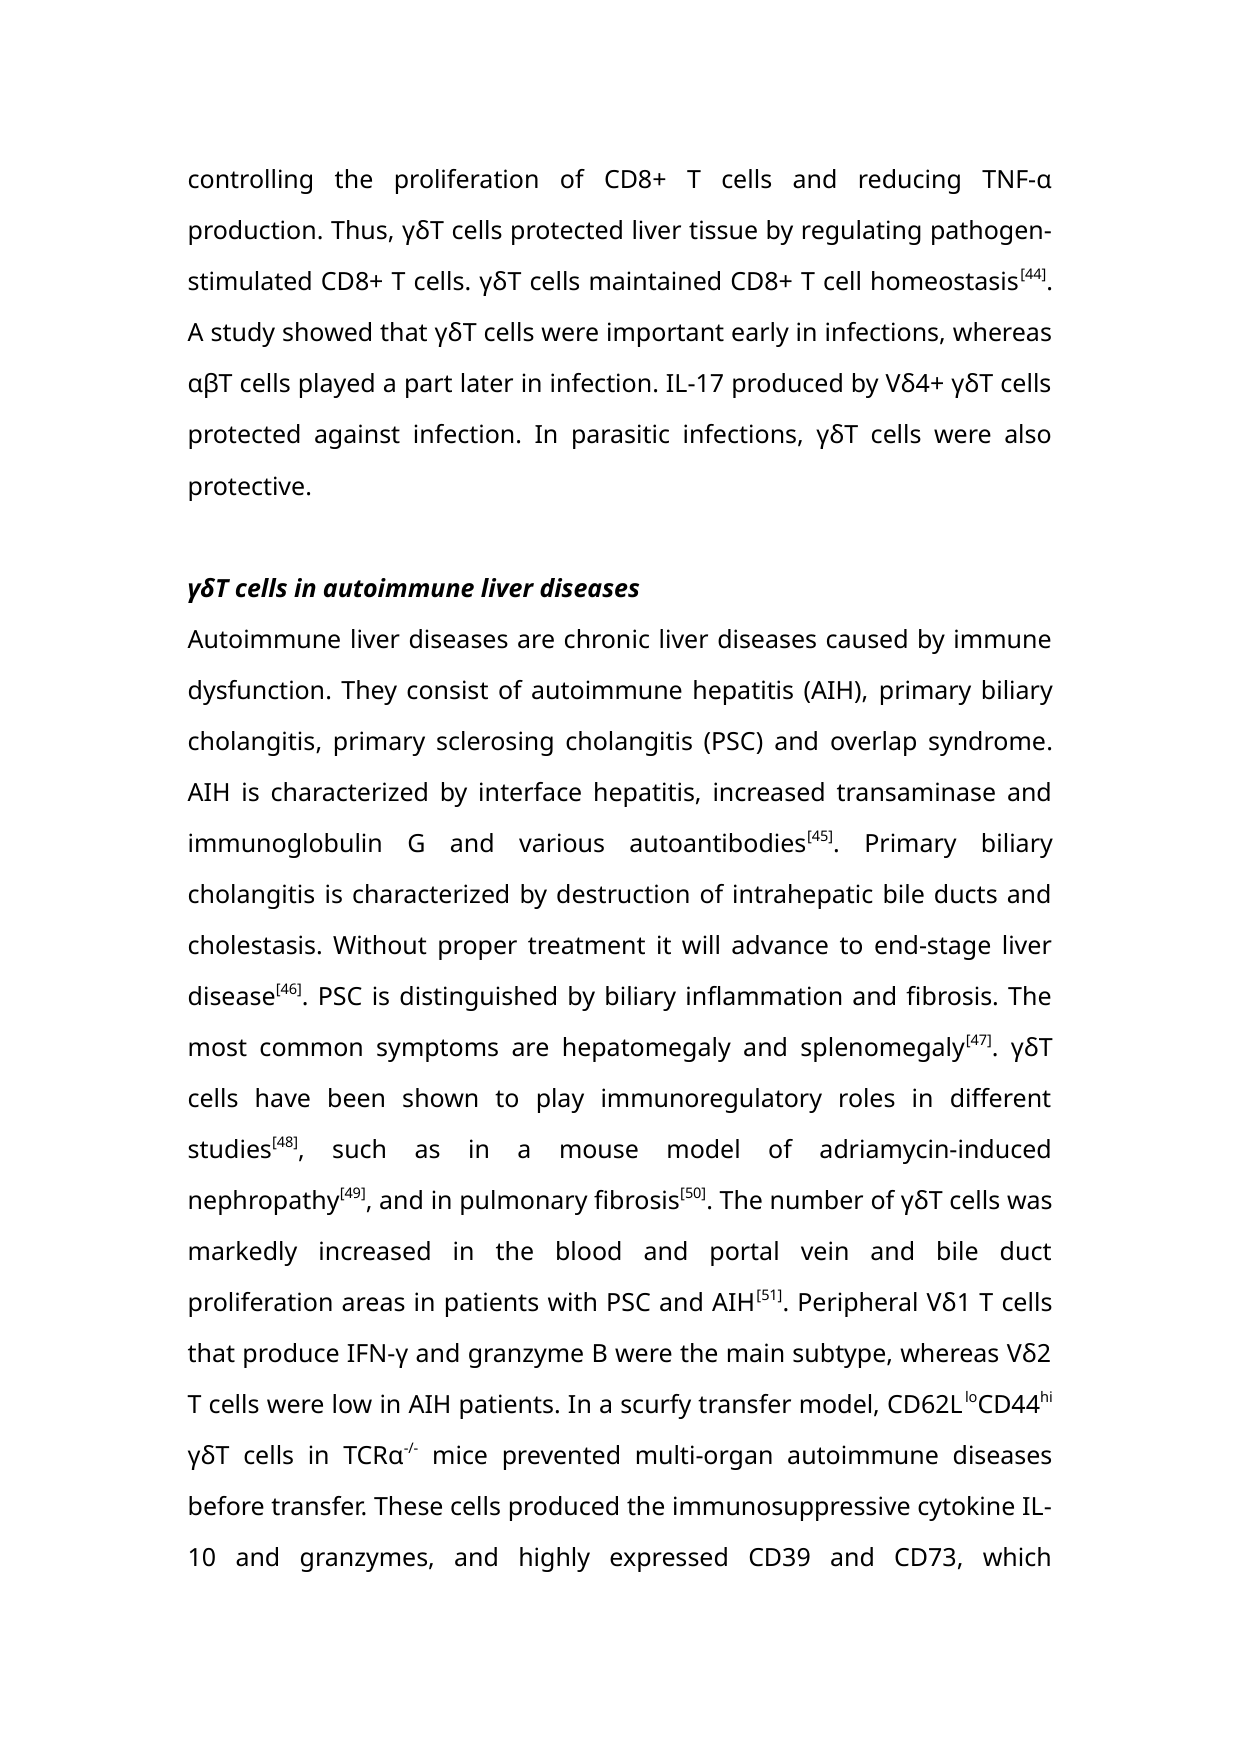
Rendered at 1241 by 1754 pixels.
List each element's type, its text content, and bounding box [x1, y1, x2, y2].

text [187, 621, 1053, 1574]
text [187, 162, 1053, 502]
text γδT cells in autoimmune liver diseases [187, 570, 1053, 604]
